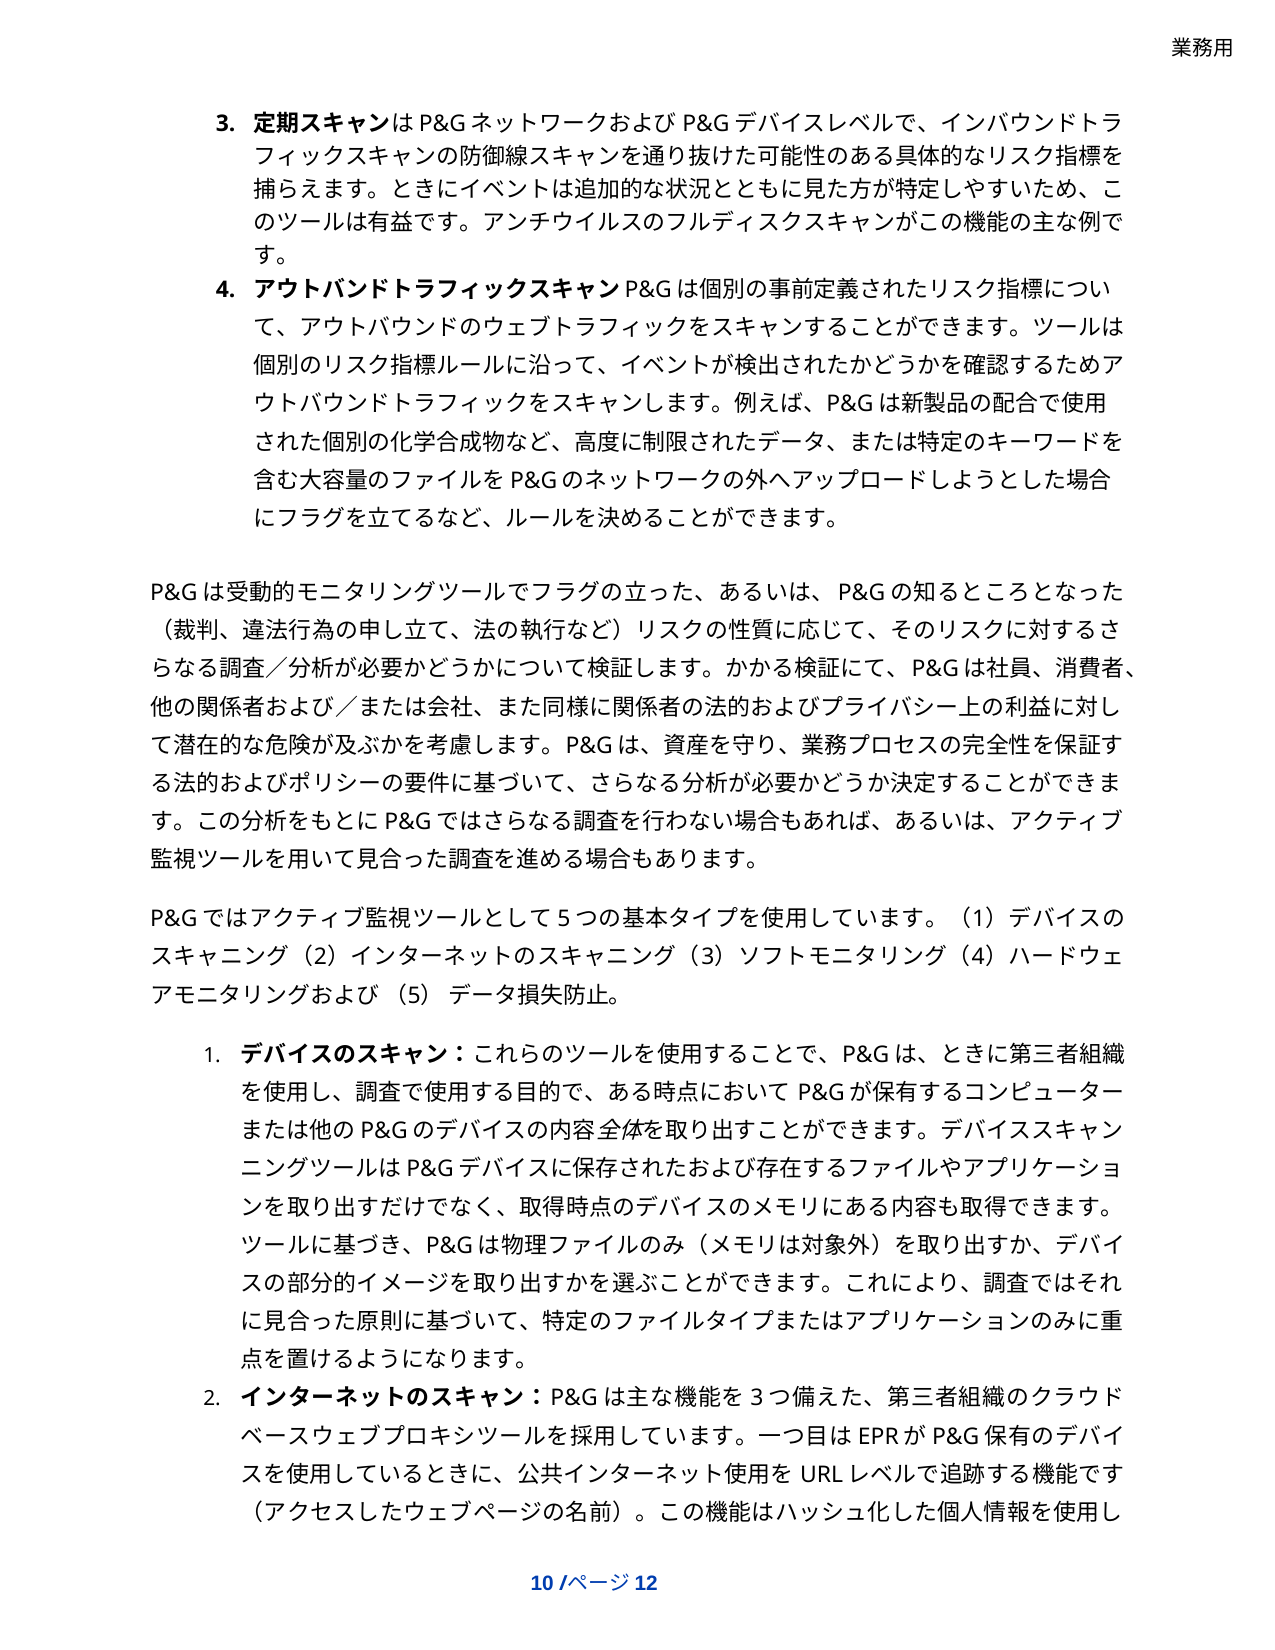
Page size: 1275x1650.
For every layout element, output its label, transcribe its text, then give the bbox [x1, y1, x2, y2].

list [203, 1379, 1125, 1527]
text P&Gは受動的モニタリングツールでフラグの立った、あるいは、P&Gの知るところとなった（裁判、違法行為の申し立て、法の執行など）リスクの性質に応じて、そのリスクに対するさらなる調査／分析が必要かどうかについて検証します。かかる検証にて、P&Gは社員、消費者、他の関係者および／または会社、また同様に関係者の法的およびプライバシー上の利益に対して潜在的な危険が及ぶかを考慮します。P&Gは、資産を守り、業務プロセスの完全性を保証する法的およびポリシーの要件に基づいて、さらなる分析が必要かどうか決定することができます。この分析をもとにP&Gではさらなる調査を行わない場合もあれば、あるいは、アクティブ監視ツールを用いて見合った調査を進める場合もあります。 [150, 574, 1125, 874]
text P&Gではアクティブ監視ツールとして5つの基本タイプを使用しています。（1）デバイスのスキャニング（2）インターネットのスキャニング（3）ソフトモニタリング（4）ハードウェアモニタリングおよび （5） データ損失防止。 [150, 900, 1125, 1010]
list デバイスのスキャン：これらのツールを使用することで、P&Gは、ときに第三者組織を使用し、調査で使用する目的で、ある時点においてP&Gが保有するコンピューターまたは他のP&Gのデバイスの内容全体を取り出すことができます。デバイススキャンニングツールはP&Gデバイスに保存されたおよび存在するファイルやアプリケーションを取り出すだけでなく、取得時点のデバイスのメモリにある内容も取得できます。ツールに基づき、P&Gは物理ファイルのみ（メモリは対象外）を取り出すか、デバイスの部分的イメージを取り出すかを選ぶことができます。これにより、調査ではそれに見合った原則に基づいて、特定のファイルタイプまたはアプリケーションのみに重点を置けるようになります。 [203, 1036, 1125, 1374]
list 定期スキャンはP&GネットワークおよびP&Gデバイスレベルで、インバウンドトラフィックスキャンの防御線スキャンを通り抜けた可能性のある具体的なリスク指標を捕らえます。ときにイベントは追加的な状況とともに見た方が特定しやすいため、このツールは有益です。アンチウイルスのフルディスクスキャンがこの機能の主な例です。 [216, 104, 1125, 271]
list アウトバンドトラフィックスキャンP&Gは個別の事前定義されたリスク指標について、アウトバウンドのウェブトラフィックをスキャンすることができます。ツールは個別のリスク指標ルールに沿って、イベントが検出されたかどうかを確認するためアウトバウンドトラフィックをスキャンします。例えば、P&Gは新製品の配合で使用された個別の化学合成物など、高度に制限されたデータ、または特定のキーワードを含む大容量のファイルをP&Gのネットワークの外へアップロードしようとした場合にフラグを立てるなど、ルールを決めることができます。 [216, 271, 1125, 533]
